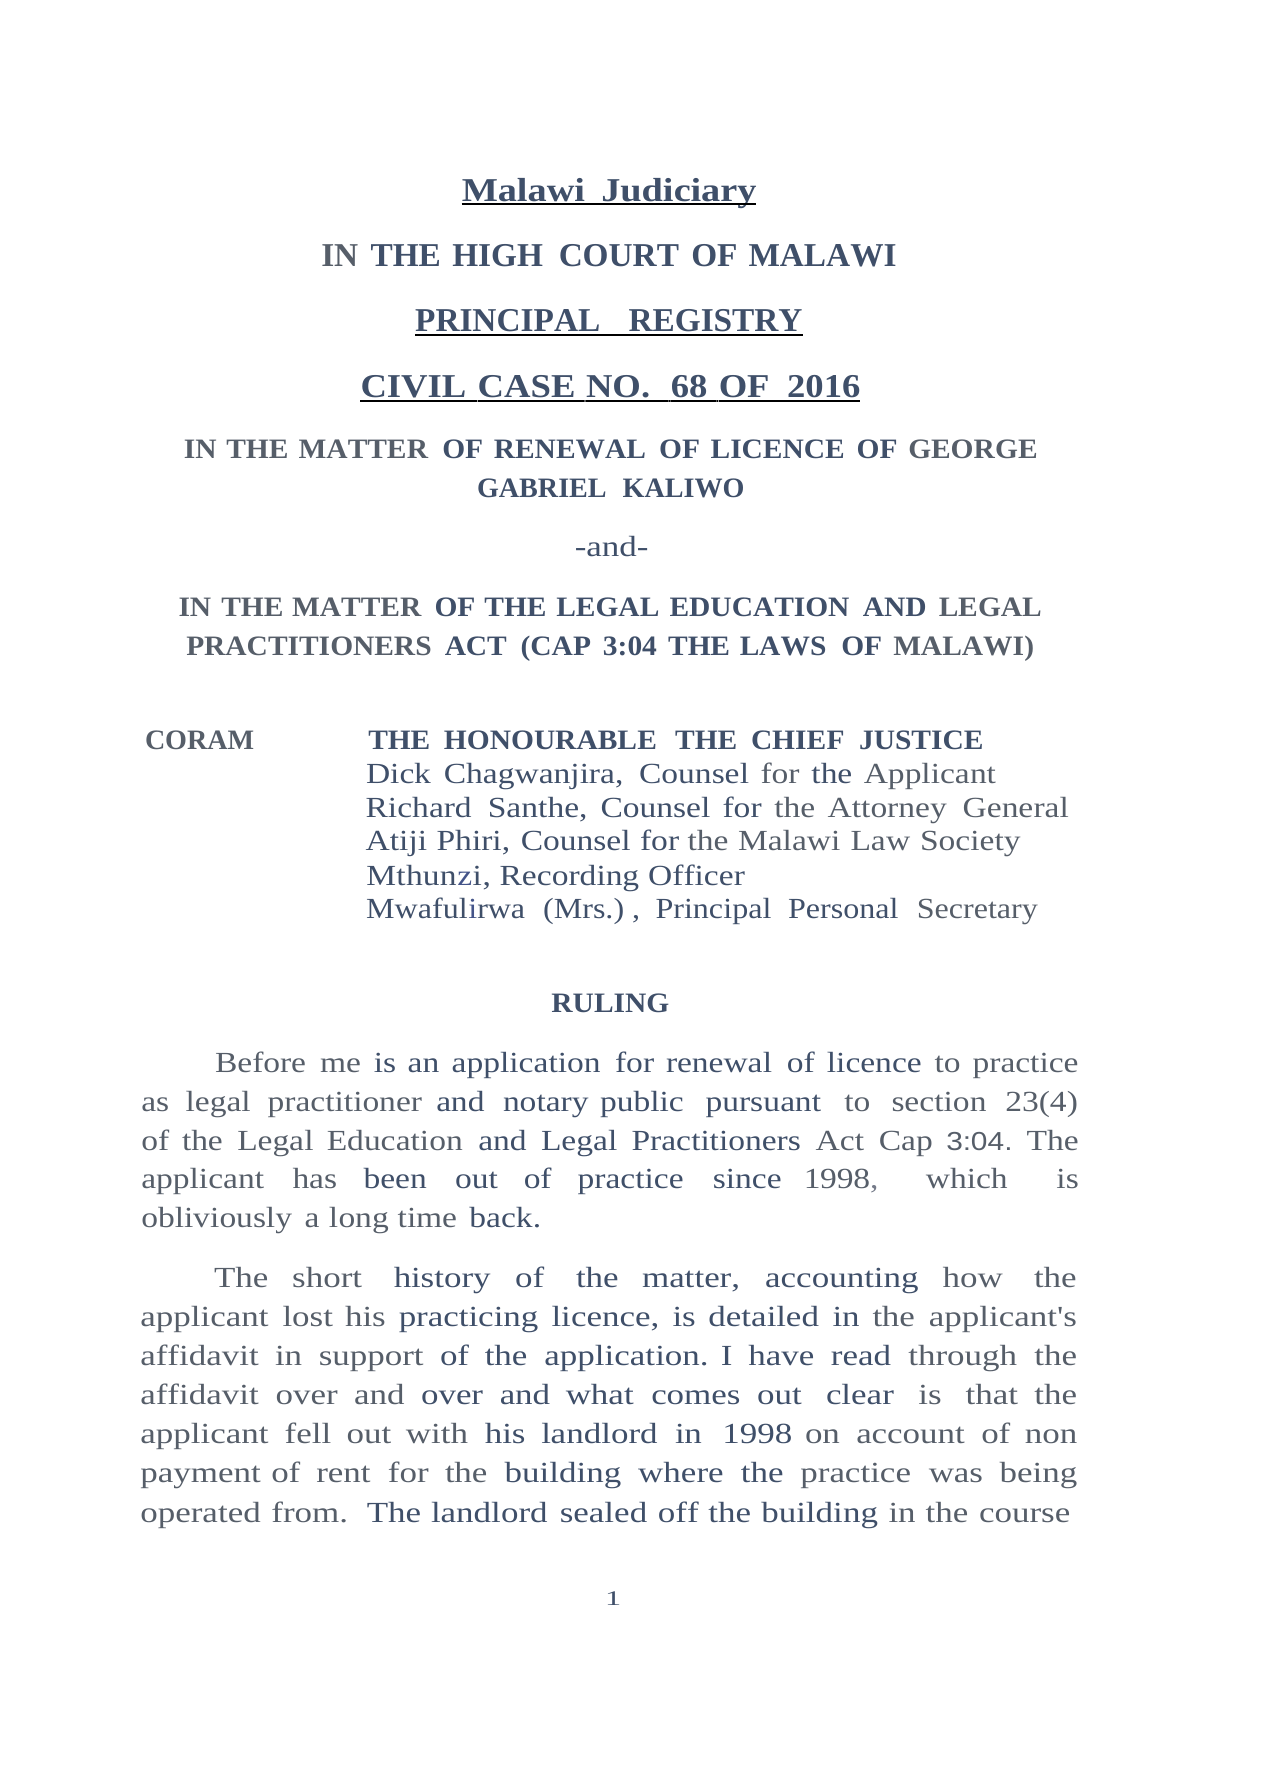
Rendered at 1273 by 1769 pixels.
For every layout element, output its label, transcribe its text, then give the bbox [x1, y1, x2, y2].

text The short history of the matter, accounting how the applicant lost his practicing licence, is detailed in the applicant's affidavit in support of the application. I have read through the affidavit over and over and what comes out clear is that the applicant fell out with his landlord in 1998 on account of non­ payment of rent for the building where the practice was being operated from. The landlord sealed off the building in the course [140, 1260, 1077, 1528]
subtitle Malawi Judiciary [319, 170, 899, 208]
text RULING [319, 986, 901, 1019]
text IN THE HIGH COURT OF MALAWI PRINCIPAL REGISTRY [319, 235, 898, 339]
text IN THE MATTER OF THE LEGAL EDUCATION AND LEGAL PRACTITIONERS ACT (CAP 3:04 THE LAWS OF MALAWI) [129, 590, 1091, 662]
text CORAM THE HONOURABLE THE CHIEF JUSTICE [129, 723, 999, 755]
text 1 [319, 1586, 907, 1610]
text Mwafulirwa (Mrs.) , Principal Personal Secretary [366, 892, 1146, 925]
text -and- [319, 529, 904, 563]
text IN THE MATTER OF RENEWAL OF LICENCE OF GEORGE GABRIEL KALIWO [129, 432, 1092, 504]
text CIVIL CASE NO. 68 OF 2016 [319, 367, 902, 405]
text Mthunzi, Recording Officer [366, 858, 1146, 891]
text Dick Chagwanjira, Counsel for the Applicant Richard Santhe, Counsel for the Attorney General Atiji Phiri, Counsel for the Malawi Law Society [365, 756, 1073, 857]
text Before me is an application for renewal of licence to practice as legal practitioner and notary public pursuant to section 23(4) of the Legal Education and Legal Practitioners Act Cap 3:04. The applicant has been out of practice since 1998, which is obliviously a long time back. [141, 1045, 1078, 1234]
